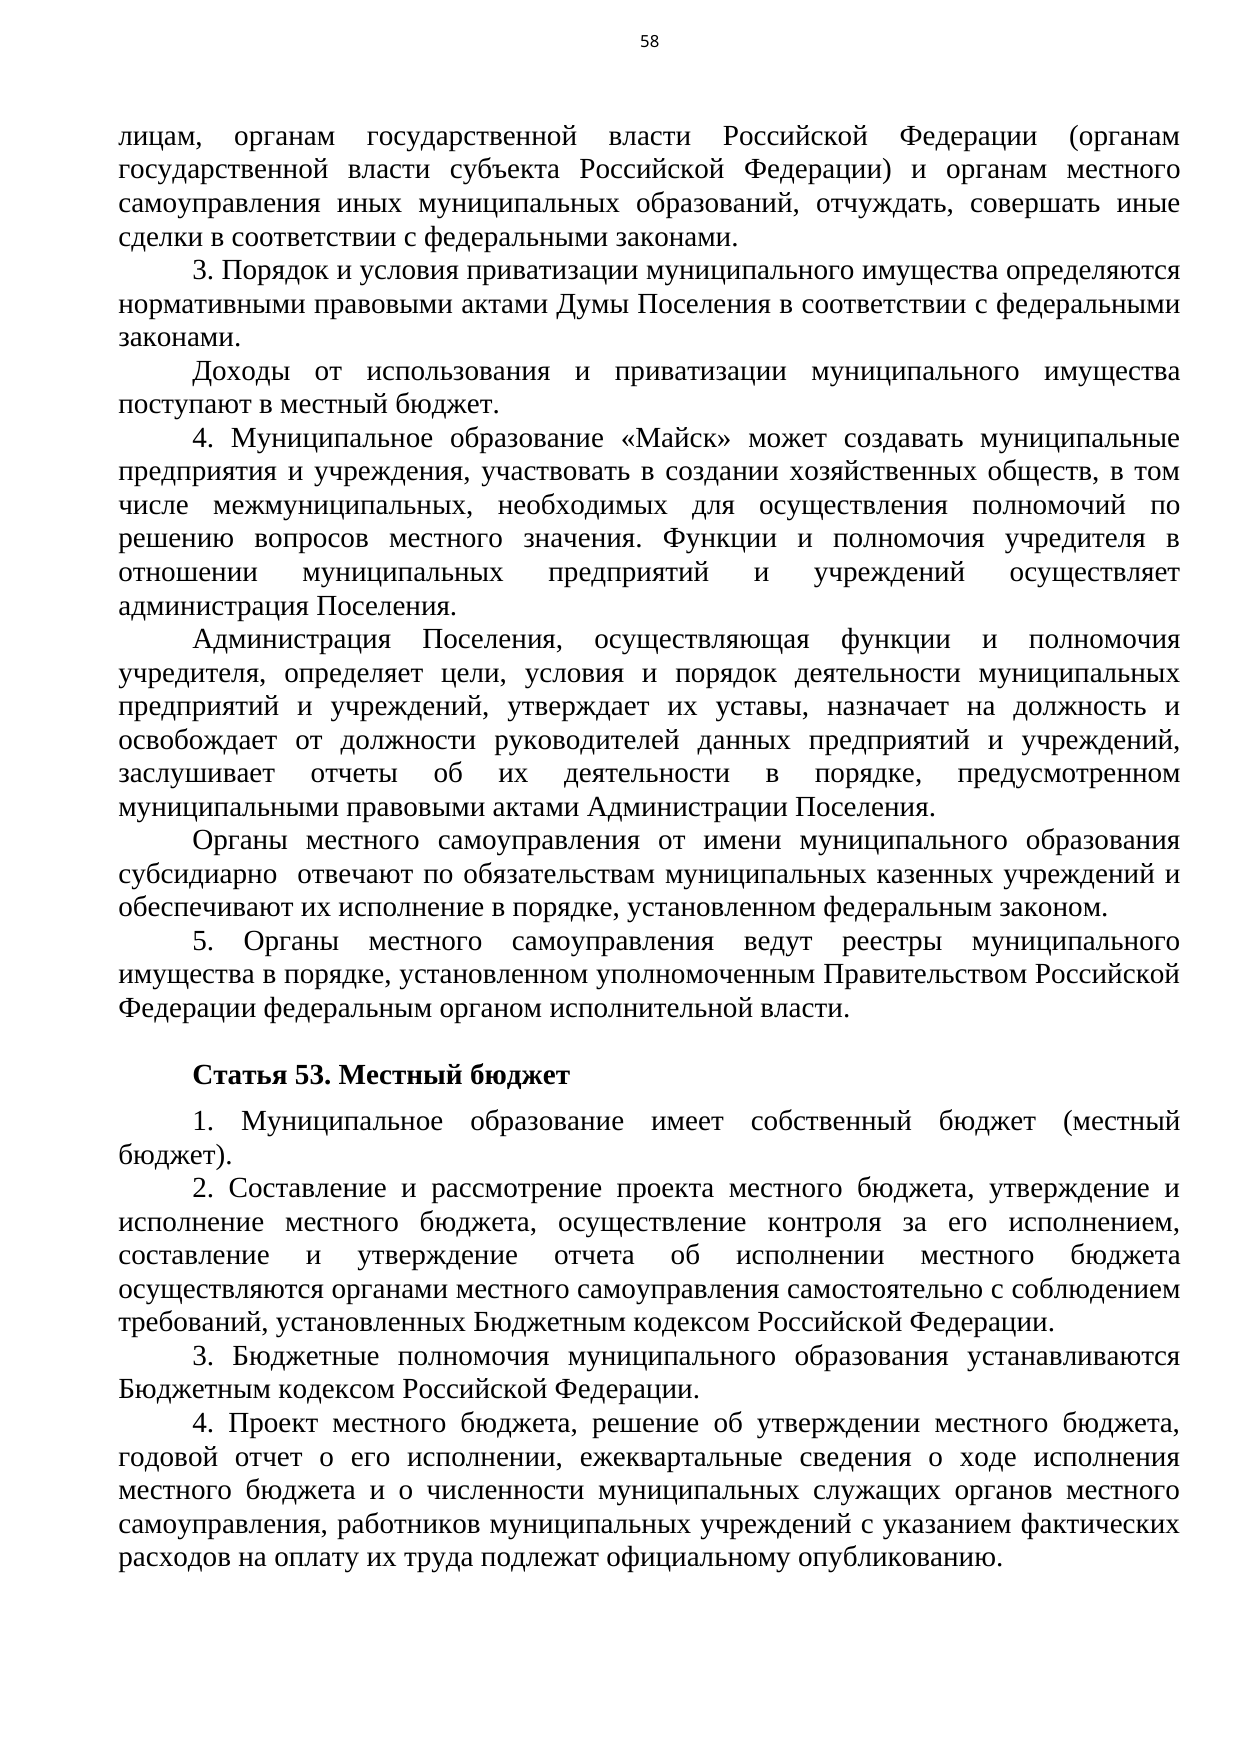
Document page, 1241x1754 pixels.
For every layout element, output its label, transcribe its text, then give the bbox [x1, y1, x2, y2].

text 4. Муниципальное образование «Майск» может создавать муниципальные предприятия и учреждения, участвовать в создании хозяйственных обществ, в том числе межмуниципальных, необходимых для осуществления полномочий по решению вопросов местного значения. Функции и полномочия учредителя в отношении муниципальных предприятий и учреждений осуществляет администрация Поселения. [118, 420, 1181, 621]
text 3. Бюджетные полномочия муниципального образования устанавливаются Бюджетным кодексом Российской Федерации. [118, 1338, 1181, 1405]
text 1. Муниципальное образование имеет собственный бюджет (местный бюджет). [118, 1103, 1181, 1170]
text Статья 53. Местный бюджет [118, 1057, 1181, 1091]
text Доходы от использования и приватизации муниципального имущества поступают в местный бюджет. [118, 353, 1181, 420]
text 3. Порядок и условия приватизации муниципального имущества определяются нормативными правовыми актами Думы Поселения в соответствии с федеральными законами. [118, 252, 1181, 353]
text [118, 118, 1181, 252]
text 5. Органы местного самоуправления ведут реестры муниципального имущества в порядке, установленном уполномоченным Правительством Российской Федерации федеральным органом исполнительной власти. [118, 923, 1181, 1024]
text Органы местного самоуправления от имени муниципального образования субсидиарно отвечают по обязательствам муниципальных казенных учреждений и обеспечивают их исполнение в порядке, установленном федеральным законом. [118, 822, 1181, 923]
text Администрация Поселения, осуществляющая функции и полномочия учредителя, определяет цели, условия и порядок деятельности муниципальных предприятий и учреждений, утверждает их уставы, назначает на должность и освобождает от должности руководителей данных предприятий и учреждений, заслушивает отчеты об их деятельности в порядке, предусмотренном муниципальными правовыми актами Администрации Поселения. [118, 621, 1181, 822]
text 4. Проект местного бюджета, решение об утверждении местного бюджета, годовой отчет о его исполнении, ежеквартальные сведения о ходе исполнения местного бюджета и о численности муниципальных служащих органов местного самоуправления, работников муниципальных учреждений с указанием фактических расходов на оплату их труда подлежат официальному опубликованию. [118, 1405, 1181, 1573]
text 2. Составление и рассмотрение проекта местного бюджета, утверждение и исполнение местного бюджета, осуществление контроля за его исполнением, составление и утверждение отчета об исполнении местного бюджета осуществляются органами местного самоуправления самостоятельно с соблюдением требований, установленных Бюджетным кодексом Российской Федерации. [118, 1170, 1181, 1338]
